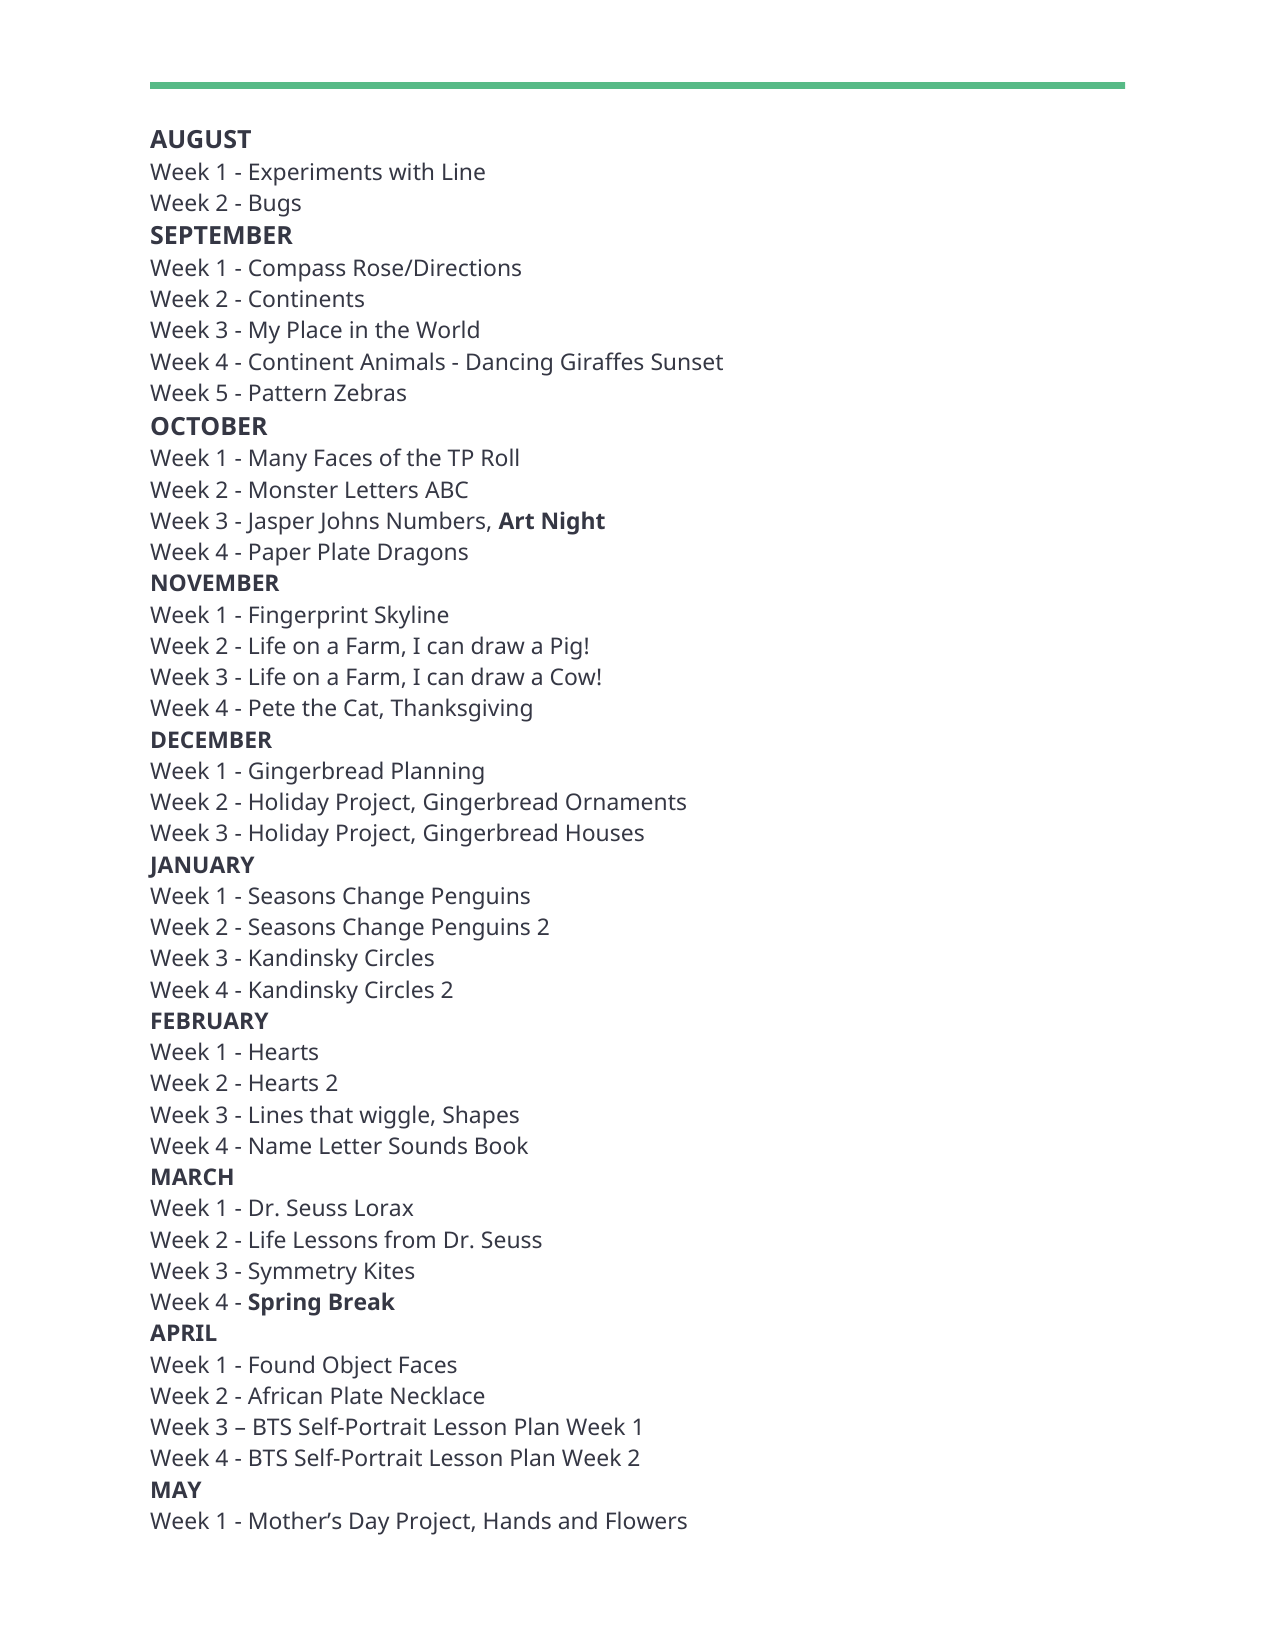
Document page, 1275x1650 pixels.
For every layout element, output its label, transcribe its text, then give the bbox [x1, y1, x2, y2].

text Week 4 - Continent Animals - Dancing Giraffes Sunset [150, 346, 1125, 377]
text Week 3 - Holiday Project, Gingerbread Houses [150, 817, 1125, 848]
text Week 1 - Found Object Faces [150, 1348, 1125, 1380]
text Week 3 - Lines that wiggle, Shapes [150, 1098, 1125, 1130]
text Week 1 - Seasons Change Penguins [150, 880, 1125, 911]
text Week 2 - Seasons Change Penguins 2 [150, 911, 1125, 942]
text Week 3 – BTS Self-Portrait Lesson Plan Week 1 [150, 1411, 1125, 1442]
text Week 1 - Mother’s Day Project, Hands and Flowers [150, 1505, 1125, 1536]
subtitle AUGUST [150, 121, 1125, 155]
text Week 4 - Paper Plate Dragons [150, 536, 1125, 567]
text MARCH [150, 1161, 1125, 1192]
text Week 2 - Life on a Farm, I can draw a Pig! [150, 630, 1125, 661]
text Week 4 - Spring Break [150, 1286, 1125, 1317]
text Week 3 - Kandinsky Circles [150, 942, 1125, 973]
text Week 2 - African Plate Necklace [150, 1380, 1125, 1411]
text Week 2 - Continents [150, 283, 1125, 314]
text Week 3 - My Place in the World [150, 314, 1125, 346]
text Week 5 - Pattern Zebras [150, 377, 1125, 408]
text Week 2 - Monster Letters ABC [150, 473, 1125, 505]
text NOVEMBER [150, 567, 1125, 598]
text Week 4 - Pete the Cat, Thanksgiving [150, 692, 1125, 723]
picture [150, 82, 1125, 89]
text Week 1 - Many Faces of the TP Roll [150, 442, 1125, 473]
text Week 1 - Dr. Seuss Lorax [150, 1192, 1125, 1223]
text MAY [150, 1473, 1125, 1505]
text JANUARY [150, 848, 1125, 880]
subtitle SEPTEMBER [150, 218, 1125, 252]
text Week 1 - Fingerprint Skyline [150, 598, 1125, 630]
text DECEMBER [150, 723, 1125, 755]
subtitle OCTOBER [150, 408, 1125, 442]
text Week 2 - Holiday Project, Gingerbread Ornaments [150, 786, 1125, 817]
text Week 1 - Hearts [150, 1036, 1125, 1067]
text Week 2 - Life Lessons from Dr. Seuss [150, 1223, 1125, 1255]
text Week 3 - Life on a Farm, I can draw a Cow! [150, 661, 1125, 692]
text Week 2 - Bugs [150, 187, 1125, 218]
text Week 1 - Gingerbread Planning [150, 755, 1125, 786]
text Week 3 - Jasper Johns Numbers, Art Night [150, 505, 1125, 536]
text Week 4 - BTS Self-Portrait Lesson Plan Week 2 [150, 1442, 1125, 1473]
text Week 4 - Kandinsky Circles 2 [150, 973, 1125, 1005]
text Week 2 - Hearts 2 [150, 1067, 1125, 1098]
text APRIL [150, 1317, 1125, 1348]
text Week 4 - Name Letter Sounds Book [150, 1130, 1125, 1161]
text Week 1 - Experiments with Line [150, 155, 1125, 187]
text FEBRUARY [150, 1005, 1125, 1036]
text Week 1 - Compass Rose/Directions [150, 252, 1125, 283]
text Week 3 - Symmetry Kites [150, 1255, 1125, 1286]
